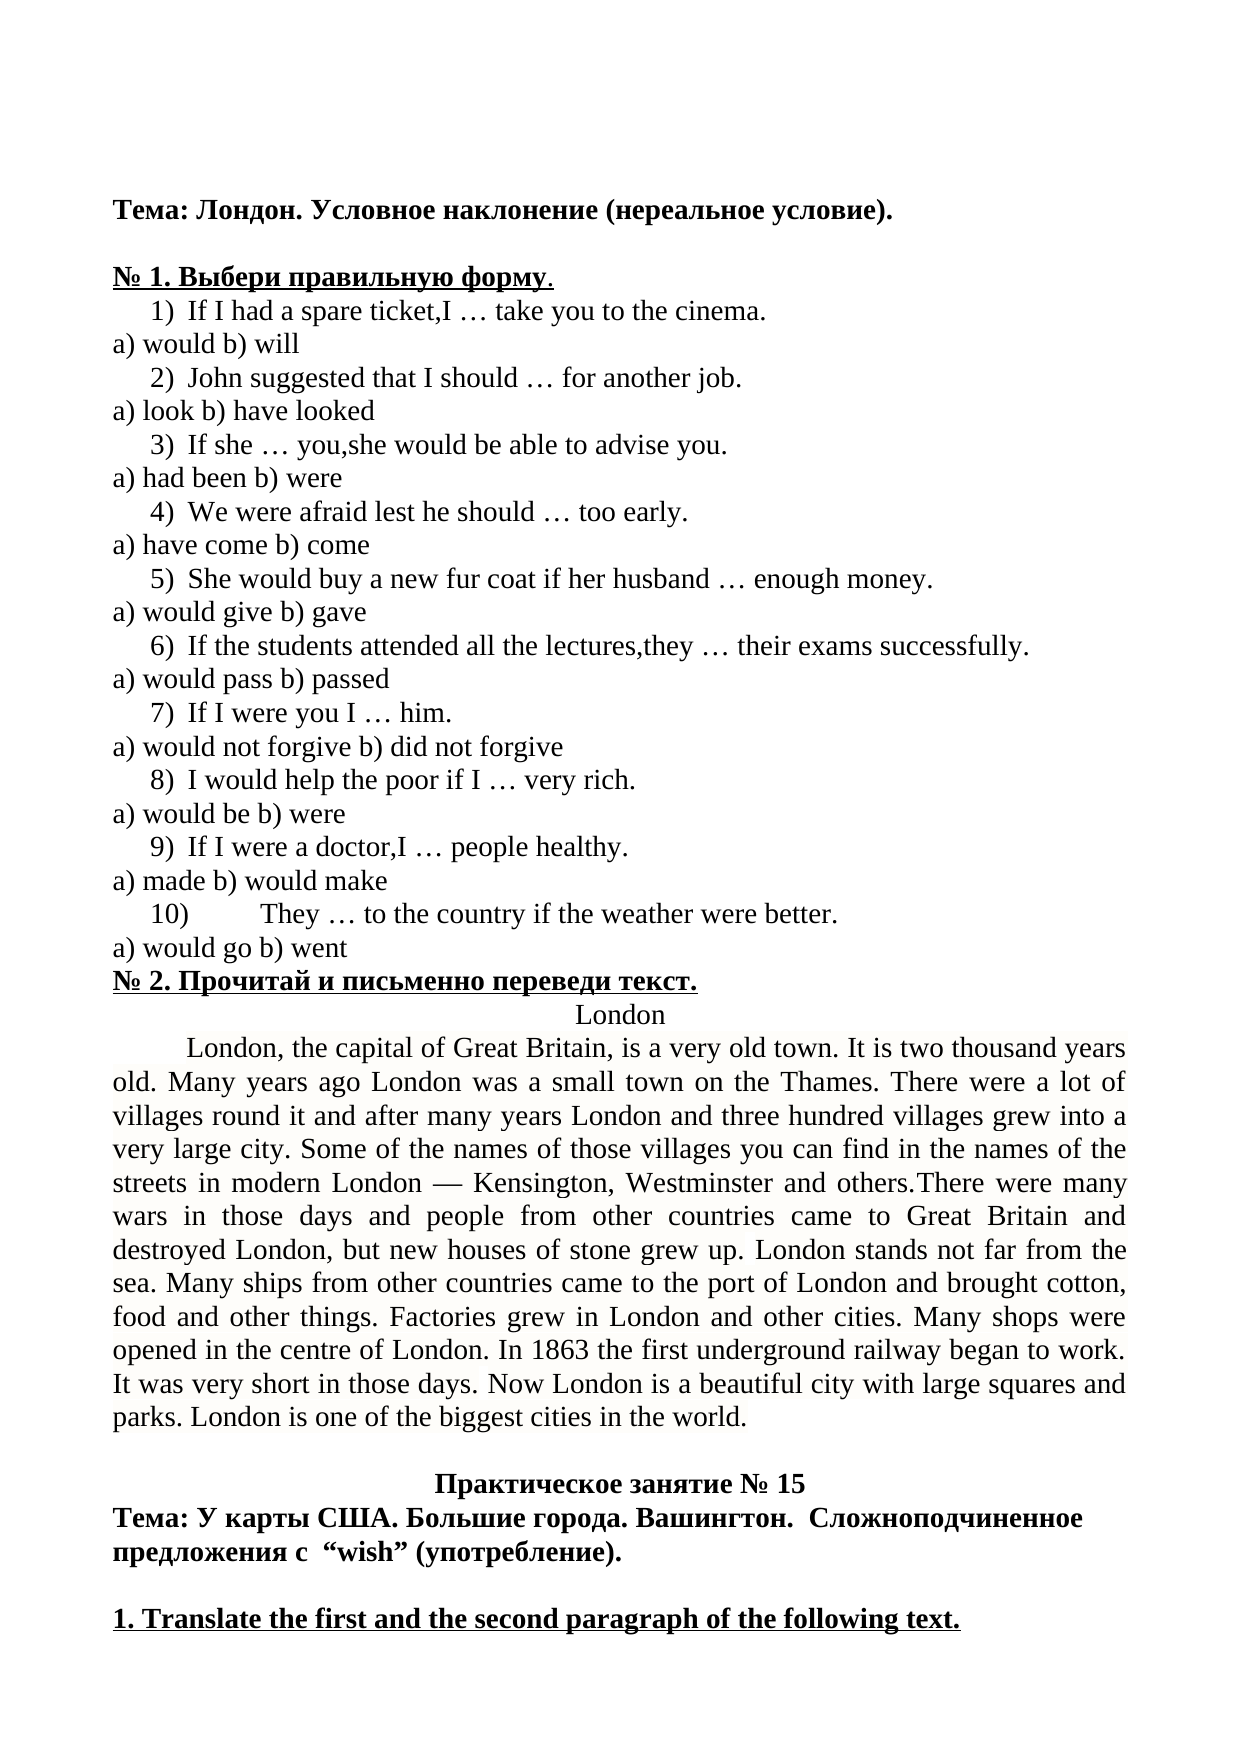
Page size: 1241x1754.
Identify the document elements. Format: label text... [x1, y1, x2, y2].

text a) look b) have looked [112, 393, 1128, 427]
list They … to the country if the weather were better. [150, 896, 1128, 930]
list I would help the poor if I … very rich. [150, 762, 1128, 796]
list If she … you,she would be able to advise you. [150, 427, 1128, 460]
list If I were a doctor,I … people healthy. [150, 829, 1128, 863]
list John suggested that I should … for another job. [150, 360, 1128, 393]
text a) would b) will [112, 326, 1128, 360]
text a) made b) would make [112, 863, 1128, 896]
text Тема: У карты США. Большие города. Вашингтон. Сложноподчиненное предложения с “wish” (употребление). [112, 1500, 1128, 1567]
text a) would not forgive b) did not forgive [112, 729, 1128, 762]
list We were afraid lest he should … too early. [150, 494, 1128, 527]
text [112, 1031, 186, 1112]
text London [112, 997, 1128, 1031]
list If I were you I … him. [150, 695, 1128, 729]
text a) have come b) come [112, 527, 1128, 561]
text № 1. Выбери правильную форму. [112, 259, 1128, 293]
text a) would be b) were [112, 796, 1128, 829]
text a) would pass b) passed [112, 662, 1128, 695]
text London, the capital of Great Britain, is a very old town. It is two thousand years old. Many years ago London was a small town on the Thames. There were a lot of villages round it and after many years London and three hundred villages grew into a very large city. Some of the names of those villages you can find in the names of the streets in modern London — Kensington, Westminster and others.There were many wars in those days and people from other countries came to Great Britain and destroyed London, but new houses of stone grew up. London stands not far from the sea. Many ships from other countries came to the port of London and brought cotton, food and other things. Factories grew in London and other cities. Many shops were opened in the centre of London. In 1863 the first underground railway began to work. It was very short in those days. Now London is a beautiful city with large squares and parks. London is one of the biggest cities in the world. [112, 1146, 1128, 1433]
text Практическое занятие № 15 [112, 1467, 1128, 1500]
list She would buy a new fur coat if her husband … enough money. [150, 561, 1128, 594]
text № 2. Прочитай и письменно переведи текст. [112, 963, 1128, 997]
text 1. Translate the first and the second paragraph of the following text. [112, 1601, 1128, 1634]
list If I had a spare ticket,I … take you to the cinema. [150, 293, 1128, 326]
list If the students attended all the lectures,they … their exams successfully. [150, 628, 1128, 662]
text a) would go b) went [112, 930, 1128, 963]
text a) would give b) gave [112, 594, 1128, 628]
text a) had been b) were [112, 460, 1128, 494]
text Тема: Лондон. Условное наклонение (нереальное условие). [112, 192, 1128, 226]
